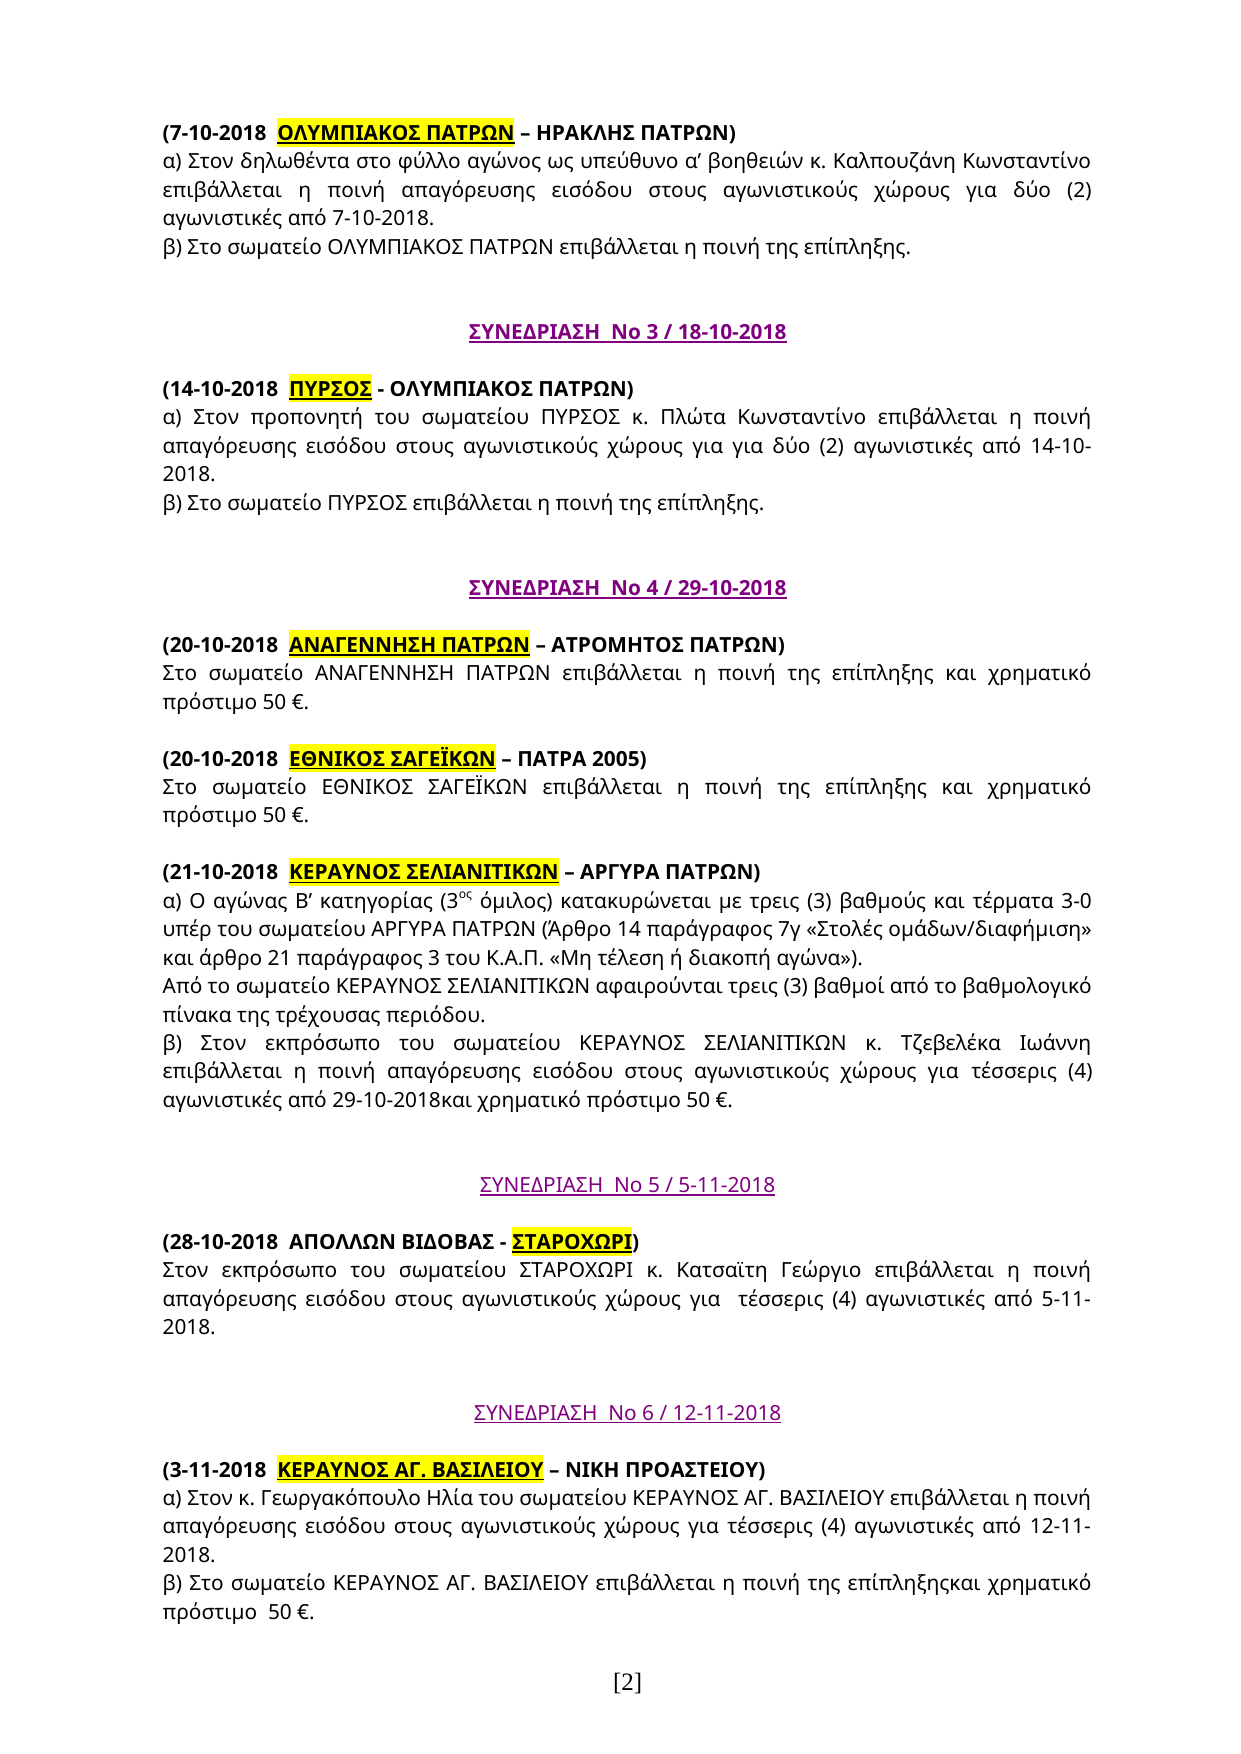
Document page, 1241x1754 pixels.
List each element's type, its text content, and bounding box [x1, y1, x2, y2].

text β) Στο σωματείο ΚΕΡΑΥΝΟΣ ΑΓ. ΒΑΣΙΛΕΙΟΥ επιβάλλεται η ποινή της επίπληξηςκαι χρηματικό πρόστιμο 50 €. [162, 1568, 1092, 1625]
text β) Στο σωματείο ΠΥΡΣΟΣ επιβάλλεται η ποινή της επίπληξης. [162, 488, 1092, 516]
text (28-10-2018 ΑΠΟΛΛΩΝ ΒΙΔΟΒΑΣ - ΣΤΑΡΟΧΩΡΙ) [632, 1227, 1092, 1256]
text β) Στο σωματείο ΟΛΥΜΠΙΑΚΟΣ ΠΑΤΡΩΝ επιβάλλεται η ποινή της επίπληξης. [162, 232, 1092, 260]
text α) Ο αγώνας Β’ κατηγορίας (3ος όμιλος) κατακυρώνεται με τρεις (3) βαθμούς και τέρματα 3-0 υπέρ του σωματείου ΑΡΓΥΡΑ ΠΑΤΡΩΝ (Άρθρο 14 παράγραφος 7γ «Στολές ομάδων/διαφήμιση» και άρθρο 21 παράγραφος 3 του Κ.Α.Π. «Μη τέλεση ή διακοπή αγώνα»). [162, 886, 1092, 971]
text (20-10-2018 ΕΘΝΙΚΟΣ ΣΑΓΕΪΚΩΝ – ΠΑΤΡΑ 2005) [496, 744, 1092, 772]
text (20-10-2018 ΑΝΑΓΕΝΝΗΣΗ ΠΑΤΡΩΝ – ΑΤΡΟΜΗΤΟΣ ΠΑΤΡΩΝ) [530, 630, 1092, 658]
text (3-11-2018 ΚΕΡΑΥΝΟΣ ΑΓ. ΒΑΣΙΛΕΙΟΥ – ΝΙΚΗ ΠΡΟΑΣΤΕΙΟΥ) [162, 1455, 277, 1483]
text (7-10-2018 ΟΛΥΜΠΙΑΚΟΣ ΠΑΤΡΩΝ – ΗΡΑΚΛΗΣ ΠΑΤΡΩΝ) [514, 118, 1092, 147]
text (21-10-2018 ΚΕΡΑΥΝΟΣ ΣΕΛΙΑΝΙΤΙΚΩΝ – ΑΡΓΥΡΑ ΠΑΤΡΩΝ) [162, 857, 1092, 886]
text ΣΥΝΕΔΡΙΑΣΗ Νο 6 / 12-11-2018 [162, 1398, 1092, 1426]
text α) Στον κ. Γεωργακόπουλο Ηλία του σωματείου ΚΕΡΑΥΝΟΣ ΑΓ. ΒΑΣΙΛΕΙΟΥ επιβάλλεται η ποινή απαγόρευσης εισόδου στους αγωνιστικούς χώρους για τέσσερις (4) αγωνιστικές από 12-11-2018. [162, 1483, 1092, 1568]
text β) Στον εκπρόσωπο του σωματείου ΚΕΡΑΥΝΟΣ ΣΕΛΙΑΝΙΤΙΚΩΝ κ. Τζεβελέκα Ιωάννη επιβάλλεται η ποινή απαγόρευσης εισόδου στους αγωνιστικούς χώρους για τέσσερις (4) αγωνιστικές από 29-10-2018και χρηματικό πρόστιμο 50 €. [162, 1028, 1092, 1113]
text (14-10-2018 ΠΥΡΣΟΣ - ΟΛΥΜΠΙΑΚΟΣ ΠΑΤΡΩΝ) [372, 374, 1092, 402]
text Στον εκπρόσωπο του σωματείου ΣΤΑΡΟΧΩΡΙ κ. Κατσαϊτη Γεώργιο επιβάλλεται η ποινή απαγόρευσης εισόδου στους αγωνιστικούς χώρους για τέσσερις (4) αγωνιστικές από 5-11-2018. [162, 1256, 1092, 1341]
subtitle ΣΥΝΕΔΡΙΑΣΗ Νο 3 / 18-10-2018 [162, 317, 1092, 346]
text (28-10-2018 ΑΠΟΛΛΩΝ ΒΙΔΟΒΑΣ - ΣΤΑΡΟΧΩΡΙ) [162, 1227, 512, 1256]
text (20-10-2018 ΑΝΑΓΕΝΝΗΣΗ ΠΑΤΡΩΝ – ΑΤΡΟΜΗΤΟΣ ΠΑΤΡΩΝ) [162, 630, 289, 658]
text (20-10-2018 ΕΘΝΙΚΟΣ ΣΑΓΕΪΚΩΝ – ΠΑΤΡΑ 2005) [162, 744, 289, 772]
text α) Στον προπονητή του σωματείου ΠΥΡΣΟΣ κ. Πλώτα Κωνσταντίνο επιβάλλεται η ποινή απαγόρευσης εισόδου στους αγωνιστικούς χώρους για για δύο (2) αγωνιστικές από 14-10-2018. [162, 402, 1092, 488]
text α) Στον δηλωθέντα στο φύλλο αγώνος ως υπεύθυνο α’ βοηθειών κ. Καλπουζάνη Κωνσταντίνο επιβάλλεται η ποινή απαγόρευσης εισόδου στους αγωνιστικούς χώρους για δύο (2) αγωνιστικές από 7-10-2018. [162, 147, 1092, 232]
subtitle ΣΥΝΕΔΡΙΑΣΗ Νο 4 / 29-10-2018 [162, 573, 1092, 602]
text ΣΥΝΕΔΡΙΑΣΗ Νο 5 / 5-11-2018 [162, 1170, 1092, 1199]
text Στο σωματείο ΕΘΝΙΚΟΣ ΣΑΓΕΪΚΩΝ επιβάλλεται η ποινή της επίπληξης και χρηματικό πρόστιμο 50 €. [162, 772, 1092, 829]
text Στο σωματείο ΑΝΑΓΕΝΝΗΣΗ ΠΑΤΡΩΝ επιβάλλεται η ποινή της επίπληξης και χρηματικό πρόστιμο 50 €. [162, 658, 1092, 715]
text Από το σωματείο ΚΕΡΑΥΝΟΣ ΣΕΛΙΑΝΙΤΙΚΩΝ αφαιρούνται τρεις (3) βαθμοί από το βαθμολογικό πίνακα της τρέχουσας περιόδου. [162, 971, 1092, 1028]
text (14-10-2018 ΠΥΡΣΟΣ - ΟΛΥΜΠΙΑΚΟΣ ΠΑΤΡΩΝ) [162, 374, 289, 402]
text (7-10-2018 ΟΛΥΜΠΙΑΚΟΣ ΠΑΤΡΩΝ – ΗΡΑΚΛΗΣ ΠΑΤΡΩΝ) [162, 118, 277, 147]
text (3-11-2018 ΚΕΡΑΥΝΟΣ ΑΓ. ΒΑΣΙΛΕΙΟΥ – ΝΙΚΗ ΠΡΟΑΣΤΕΙΟΥ) [543, 1455, 1092, 1483]
